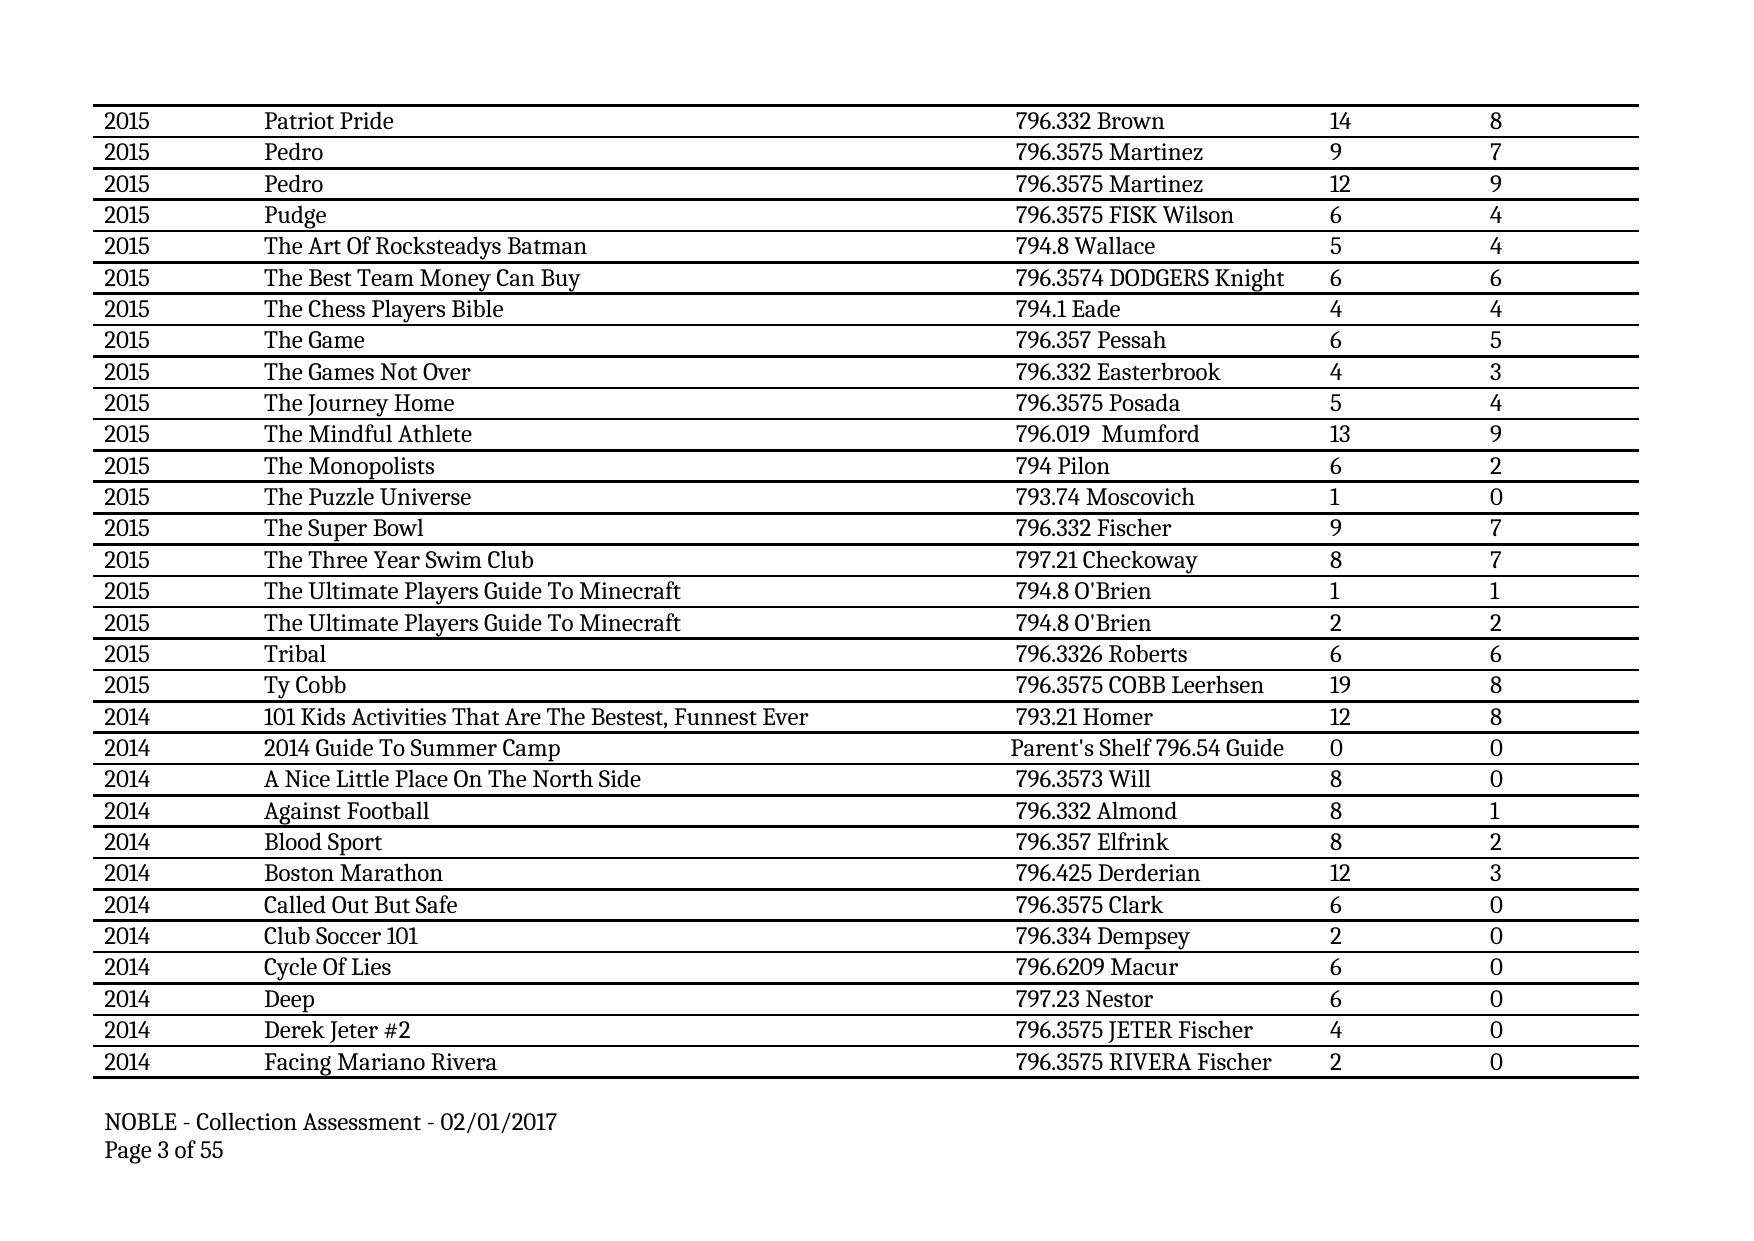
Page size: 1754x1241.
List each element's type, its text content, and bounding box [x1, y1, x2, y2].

table_cell The Journey Home [253, 389, 999, 418]
table_cell Pudge [253, 201, 999, 229]
table_cell 796.3575 Clark [999, 891, 1319, 919]
table_cell The Puzzle Universe [253, 483, 999, 512]
table_cell 2015 [93, 452, 253, 480]
table_cell 5 [1319, 389, 1478, 418]
table_cell 2014 [93, 734, 253, 763]
table_cell 796.6209 Macur [999, 953, 1319, 982]
table_cell The Monopolists [253, 452, 999, 480]
table_cell 0 [1479, 953, 1638, 982]
table_cell Boston Marathon [253, 859, 999, 888]
table_cell Club Soccer 101 [253, 922, 999, 951]
table_cell 14 [1319, 107, 1478, 136]
table_cell 101 Kids Activities That Are The Bestest, Funnest Ever [253, 703, 999, 731]
table_cell 2015 [93, 420, 253, 449]
table_cell The Game [253, 326, 999, 355]
table_cell 796.3575 COBB Leerhsen [999, 671, 1319, 700]
table_cell 2015 [93, 232, 253, 261]
table_cell 2 [1319, 922, 1478, 951]
table_cell 9 [1319, 138, 1478, 167]
table_cell 2014 [93, 828, 253, 857]
table_cell Tribal [253, 640, 999, 668]
table_cell Pedro [253, 138, 999, 167]
table_cell 9 [1479, 170, 1638, 198]
table_cell 2014 [93, 953, 253, 982]
table_cell 0 [1479, 765, 1638, 794]
table_cell Cycle Of Lies [253, 953, 999, 982]
table_cell 4 [1319, 358, 1478, 386]
table_cell 12 [1319, 859, 1478, 888]
table_cell 0 [1479, 483, 1638, 512]
table_cell 2015 [93, 640, 253, 668]
table_cell The Best Team Money Can Buy [253, 264, 999, 292]
table_cell 796.3326 Roberts [999, 640, 1319, 668]
table_cell 7 [1479, 515, 1638, 543]
table_cell Against Football [253, 797, 999, 825]
table_cell 2014 [93, 797, 253, 825]
table_cell 796.3575 RIVERA Fischer [999, 1047, 1319, 1076]
table_cell 12 [1319, 170, 1478, 198]
table_cell 2015 [93, 138, 253, 167]
table_cell 4 [1479, 389, 1638, 418]
table_cell 2014 [93, 765, 253, 794]
table_cell 2015 [93, 201, 253, 229]
table_cell 6 [1319, 264, 1478, 292]
table_cell 0 [1479, 1016, 1638, 1045]
table_cell 0 [1479, 734, 1638, 763]
table_cell 8 [1319, 797, 1478, 825]
table_cell 1 [1319, 483, 1478, 512]
table_cell Facing Mariano Rivera [253, 1047, 999, 1076]
table_cell 6 [1319, 326, 1478, 355]
table_cell 6 [1479, 640, 1638, 668]
table_cell 796.332 Almond [999, 797, 1319, 825]
table_cell 12 [1319, 703, 1478, 731]
table_cell Derek Jeter #2 [253, 1016, 999, 1045]
table_cell 0 [1479, 891, 1638, 919]
table_cell 2 [1319, 1047, 1478, 1076]
table_cell 796.357 Elfrink [999, 828, 1319, 857]
table_cell The Chess Players Bible [253, 295, 999, 324]
table_cell 2015 [93, 107, 253, 136]
table_cell 3 [1479, 859, 1638, 888]
table_cell 6 [1319, 452, 1478, 480]
table_cell 2015 [93, 264, 253, 292]
table_cell 797.21 Checkoway [999, 546, 1319, 574]
table_cell 2015 [93, 515, 253, 543]
table_cell 794.8 Wallace [999, 232, 1319, 261]
table_cell 794 Pilon [999, 452, 1319, 480]
table_cell Patriot Pride [253, 107, 999, 136]
table_cell 3 [1479, 358, 1638, 386]
table_cell 5 [1479, 326, 1638, 355]
table_cell 7 [1479, 138, 1638, 167]
table_cell 6 [1319, 953, 1478, 982]
table_cell 19 [1319, 671, 1478, 700]
table_cell 1 [1479, 797, 1638, 825]
table_cell Called Out But Safe [253, 891, 999, 919]
table_cell 796.3575 Posada [999, 389, 1319, 418]
table_cell Blood Sport [253, 828, 999, 857]
table_cell 2015 [93, 326, 253, 355]
table_cell 8 [1319, 546, 1478, 574]
table_cell 796.3575 FISK Wilson [999, 201, 1319, 229]
table_cell The Super Bowl [253, 515, 999, 543]
table_cell 7 [1479, 546, 1638, 574]
table_cell A Nice Little Place On The North Side [253, 765, 999, 794]
table_cell 6 [1319, 985, 1478, 1013]
table_cell Ty Cobb [253, 671, 999, 700]
table_cell 8 [1479, 671, 1638, 700]
table_cell 8 [1479, 107, 1638, 136]
table_cell 5 [1319, 232, 1478, 261]
table_cell The Three Year Swim Club [253, 546, 999, 574]
table_cell 796.019 Mumford [999, 420, 1319, 449]
table_cell The Games Not Over [253, 358, 999, 386]
table_cell 0 [1479, 922, 1638, 951]
table_cell 4 [1479, 201, 1638, 229]
table_cell 793.74 Moscovich [999, 483, 1319, 512]
table_cell 2015 [93, 170, 253, 198]
table_cell 4 [1319, 295, 1478, 324]
table_cell 796.3575 Martinez [999, 138, 1319, 167]
table_cell 8 [1319, 765, 1478, 794]
table_cell 2015 [93, 358, 253, 386]
table_cell 2014 [93, 922, 253, 951]
table_cell 2015 [93, 546, 253, 574]
table_cell The Art Of Rocksteadys Batman [253, 232, 999, 261]
table_cell 2014 [93, 1047, 253, 1076]
table_cell 2014 [93, 859, 253, 888]
table_cell 2015 [93, 483, 253, 512]
table_cell The Ultimate Players Guide To Minecraft [253, 608, 999, 637]
table_cell 6 [1319, 201, 1478, 229]
table_cell The Ultimate Players Guide To Minecraft [253, 577, 999, 606]
table_cell 2014 [93, 1016, 253, 1045]
table_cell 8 [1479, 703, 1638, 731]
table_cell 4 [1479, 232, 1638, 261]
table_cell 6 [1319, 891, 1478, 919]
table_cell 2015 [93, 671, 253, 700]
table_cell 2015 [93, 295, 253, 324]
table_cell 796.334 Dempsey [999, 922, 1319, 951]
table_cell 794.1 Eade [999, 295, 1319, 324]
table_cell 796.357 Pessah [999, 326, 1319, 355]
table_cell 2014 [93, 891, 253, 919]
table_cell Parent's Shelf 796.54 Guide [999, 734, 1319, 763]
table_cell 2 [1479, 828, 1638, 857]
table_cell 2014 Guide To Summer Camp [253, 734, 999, 763]
table_cell 2014 [93, 703, 253, 731]
table_cell 796.332 Brown [999, 107, 1319, 136]
table_cell Deep [253, 985, 999, 1013]
table_cell 797.23 Nestor [999, 985, 1319, 1013]
table_cell 1 [1319, 577, 1478, 606]
table_cell 4 [1479, 295, 1638, 324]
table_cell 1 [1479, 577, 1638, 606]
table_cell 2014 [93, 985, 253, 1013]
table_cell 4 [1319, 1016, 1478, 1045]
table_cell 13 [1319, 420, 1478, 449]
table_cell 2 [1319, 608, 1478, 637]
table_cell 0 [1479, 985, 1638, 1013]
table_cell 0 [1479, 1047, 1638, 1076]
table_cell 2 [1479, 608, 1638, 637]
table_cell 2015 [93, 577, 253, 606]
table_cell 6 [1479, 264, 1638, 292]
table_cell 2015 [93, 608, 253, 637]
table_cell 9 [1479, 420, 1638, 449]
table_cell 796.332 Fischer [999, 515, 1319, 543]
table_cell 793.21 Homer [999, 703, 1319, 731]
table_cell 796.3574 DODGERS Knight [999, 264, 1319, 292]
table_cell 6 [1319, 640, 1478, 668]
table_cell 796.3575 JETER Fischer [999, 1016, 1319, 1045]
table_cell 794.8 O'Brien [999, 577, 1319, 606]
table_cell 2015 [93, 389, 253, 418]
table_cell 8 [1319, 828, 1478, 857]
table_cell 9 [1319, 515, 1478, 543]
table_cell 794.8 O'Brien [999, 608, 1319, 637]
table_cell Pedro [253, 170, 999, 198]
table_cell 796.332 Easterbrook [999, 358, 1319, 386]
table_cell 0 [1319, 734, 1478, 763]
table_cell The Mindful Athlete [253, 420, 999, 449]
table_cell 796.3575 Martinez [999, 170, 1319, 198]
table_cell 2 [1479, 452, 1638, 480]
table_cell 796.3573 Will [999, 765, 1319, 794]
table_cell 796.425 Derderian [999, 859, 1319, 888]
